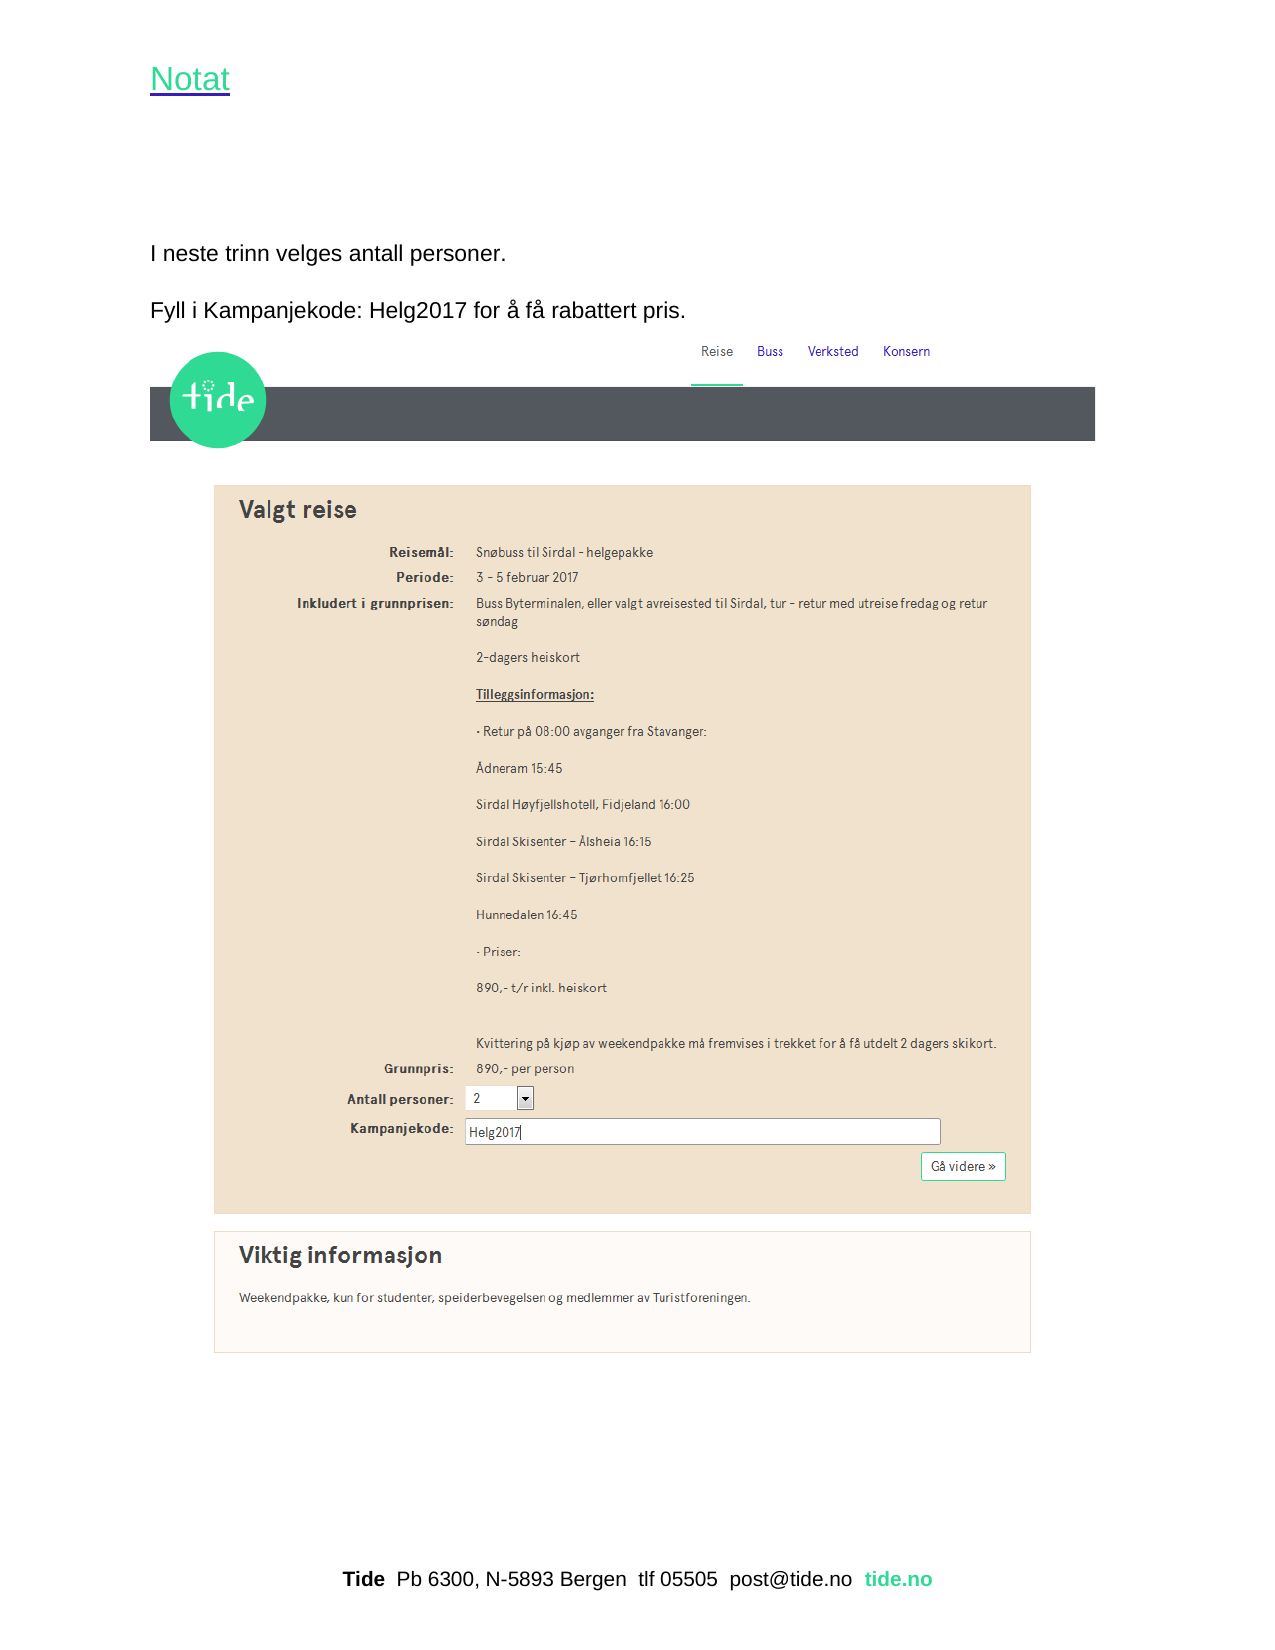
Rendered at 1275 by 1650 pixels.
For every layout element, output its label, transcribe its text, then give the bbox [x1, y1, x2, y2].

picture [150, 342, 1096, 1372]
text I neste trinn velges antall personer. Fyll i Kampanjekode: Helg2017 for å få rabattert pris. [150, 240, 1125, 323]
